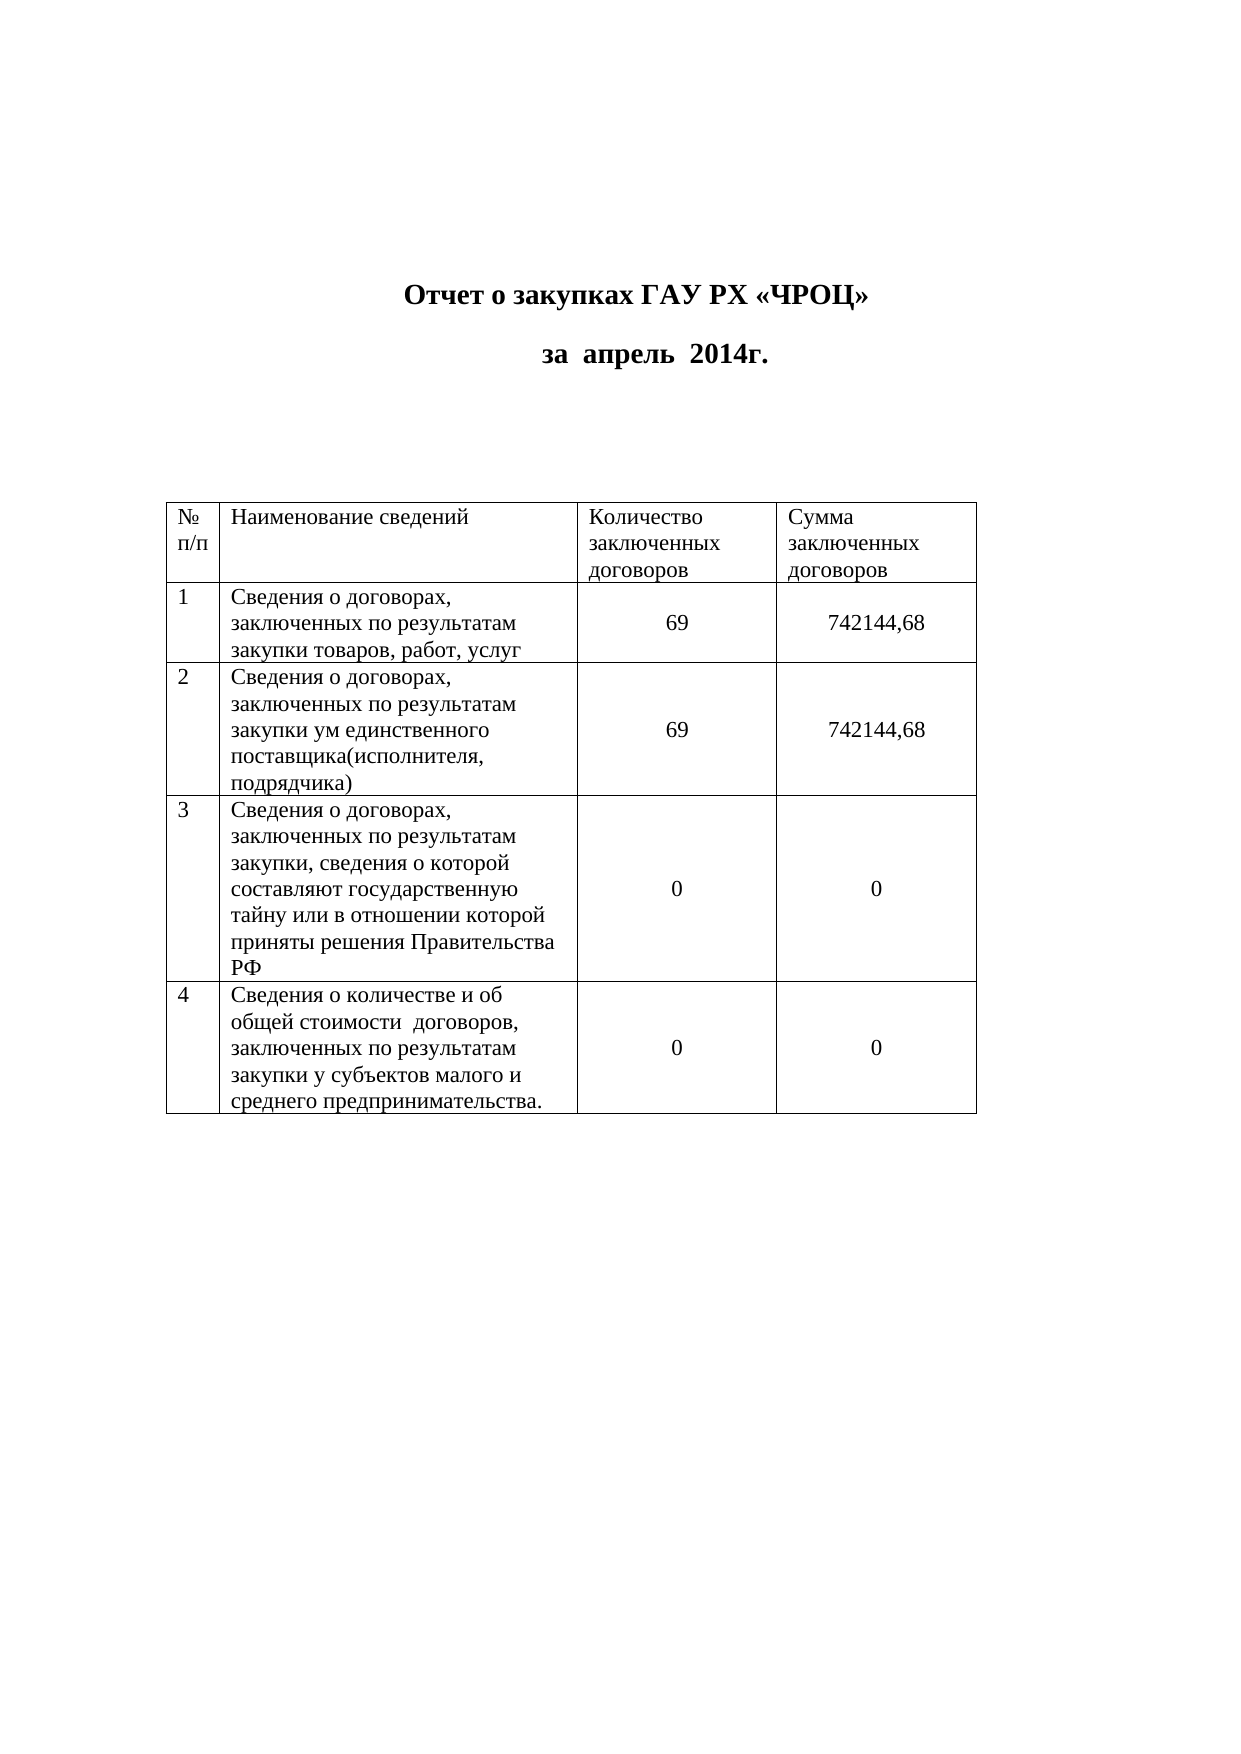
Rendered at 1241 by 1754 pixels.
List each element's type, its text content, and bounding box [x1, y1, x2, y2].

table_cell Сведения о договорах, заключенных по результатам закупки ум единственного поставщика(исполнителя, подрядчика) [220, 663, 577, 795]
table_cell 0 [578, 982, 776, 1113]
table_cell 742144,68 [777, 663, 976, 795]
table_header Сумма заключенных договоров [777, 503, 976, 582]
table_header № п/п [167, 503, 219, 582]
table_cell 0 [578, 796, 776, 981]
table_cell Сведения о договорах, заключенных по результатам закупки товаров, работ, услуг [220, 583, 577, 662]
table_cell 742144,68 [777, 583, 976, 662]
table_cell 3 [167, 796, 219, 981]
table_cell 69 [578, 583, 776, 662]
table_cell Сведения о договорах, заключенных по результатам закупки, сведения о которой составляют государственную тайну или в отношении которой приняты решения Правительства РФ [220, 796, 577, 981]
table_header Наименование сведений [220, 503, 577, 582]
table_cell 4 [167, 982, 219, 1113]
text за апрель 2014г. [177, 337, 1152, 370]
text Отчет о закупках ГАУ РХ «ЧРОЦ» [177, 277, 1152, 311]
table_cell 2 [167, 663, 219, 795]
table_cell Сведения о количестве и об общей стоимости договоров, заключенных по результатам закупки у субъектов малого и среднего предпринимательства. [220, 982, 577, 1113]
table_cell 1 [167, 583, 219, 662]
table_cell 0 [777, 982, 976, 1113]
table_cell 69 [578, 663, 776, 795]
table_cell 0 [777, 796, 976, 981]
table_header Количество заключенных договоров [578, 503, 776, 582]
